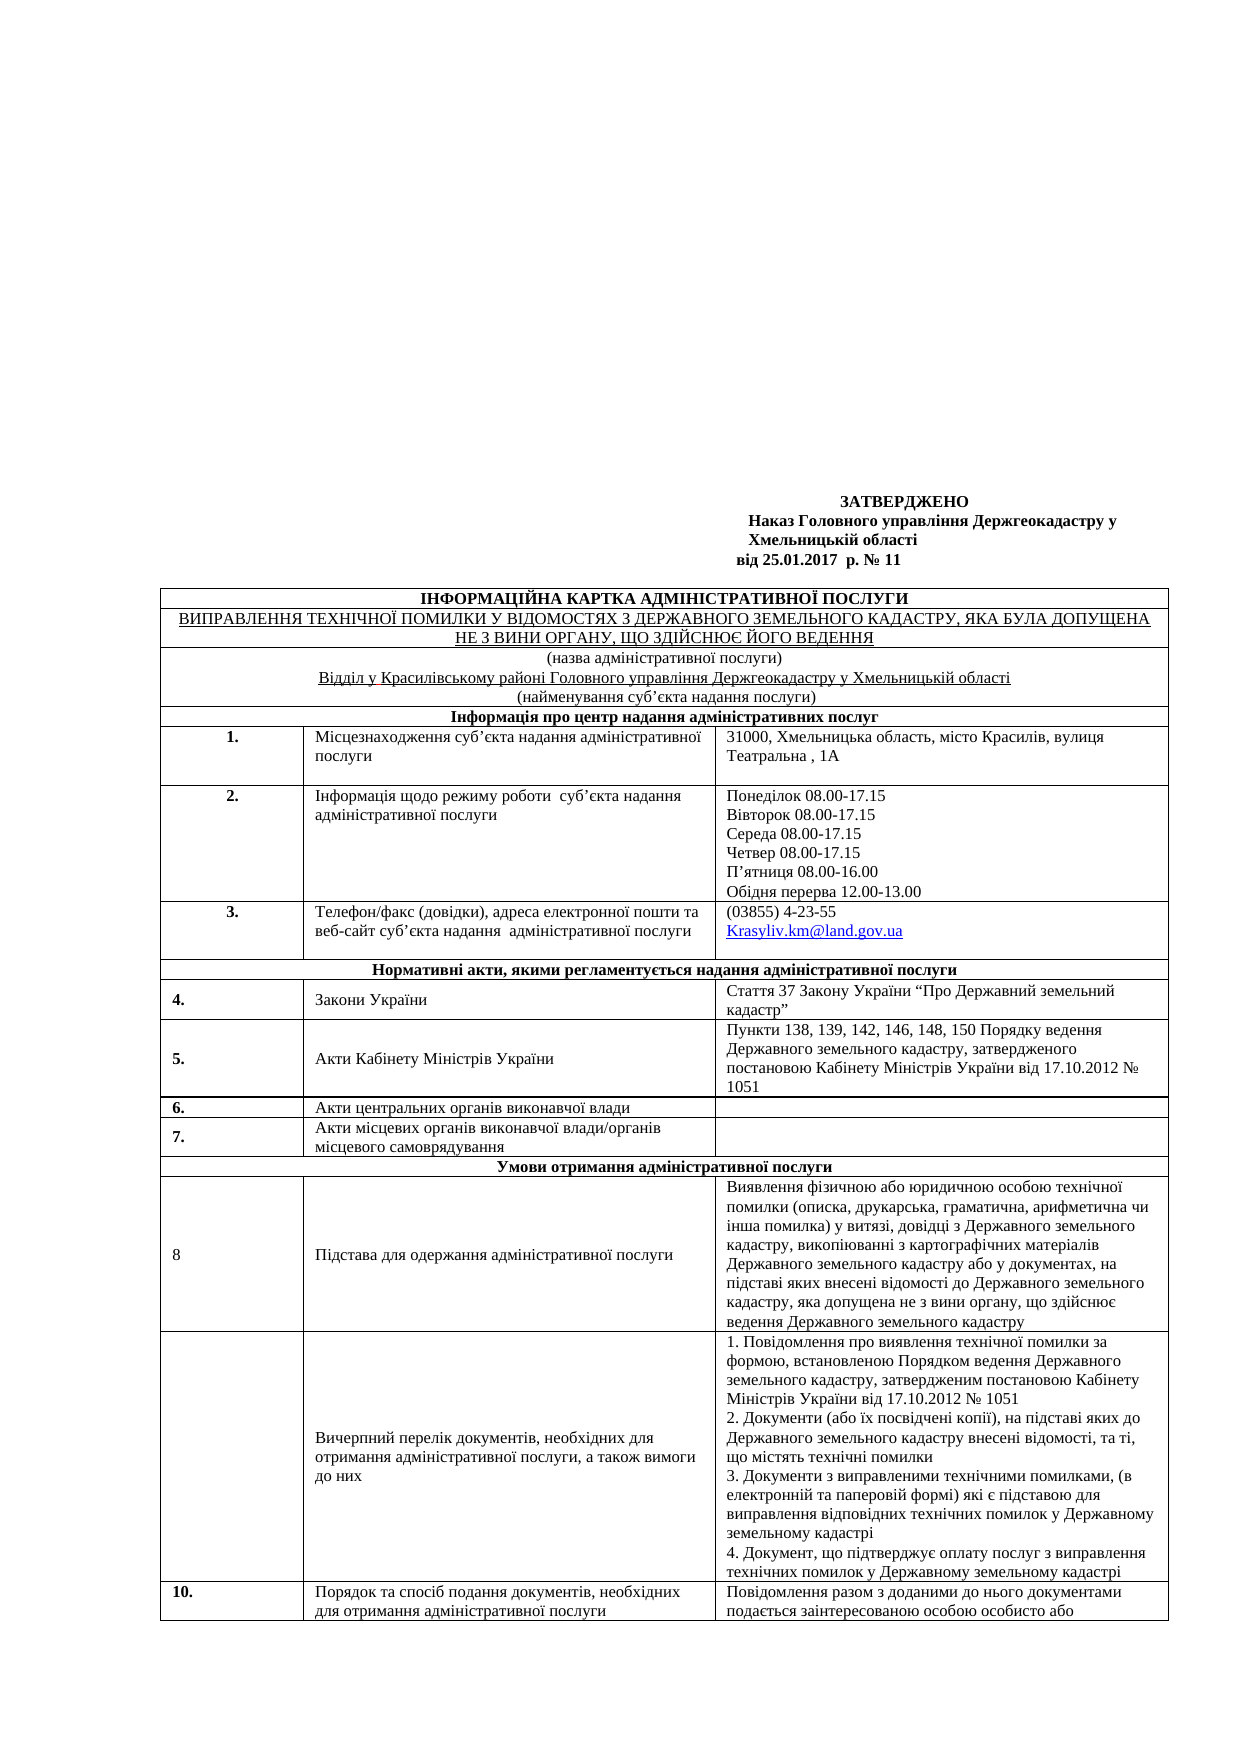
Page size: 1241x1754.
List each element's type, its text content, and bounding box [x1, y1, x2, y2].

table_cell 3. [161, 902, 303, 959]
table_cell 10. [161, 1582, 303, 1620]
table_cell 6. [161, 1098, 303, 1117]
table_cell Акти Кабінету Міністрів України [304, 1020, 715, 1096]
table_cell ВИПРАВЛЕННЯ ТЕХНІЧНОЇ ПОМИЛКИ У ВІДОМОСТЯХ З ДЕРЖАВНОГО ЗЕМЕЛЬНОГО КАДАСТРУ, ЯКА БУЛА ДОПУЩЕНА НЕ З ВИНИ ОРГАНУ, ЩО ЗДІЙСНЮЄ ЙОГО ВЕДЕННЯ [161, 609, 1168, 647]
table_cell Телефон/факс (довідки), адреса електронної пошти та веб-сайт суб’єкта надання адміністративної послуги [304, 902, 715, 959]
table_cell (03855) 4-23-55 Krasyliv.km@land.gov.ua [716, 902, 1168, 959]
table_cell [716, 1582, 1168, 1620]
table_cell Вичерпний перелік документів, необхідних для отримання адміністративної послуги, а також вимоги до них [304, 1332, 715, 1581]
table_cell 2. [161, 786, 303, 901]
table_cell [304, 1582, 715, 1620]
table_cell 5. [161, 1020, 303, 1096]
text Наказ Головного управління Держгеокадастру у [177, 511, 1152, 530]
table_cell Понеділок 08.00-17.15 Вівторок 08.00-17.15 Середа 08.00-17.15 Четвер 08.00-17.15 П’ятниця 08.00-16.00 Обідня перерва 12.00-13.00 [716, 786, 1168, 901]
table_cell 8 [161, 1177, 303, 1331]
table_cell Закони України [304, 980, 715, 1019]
table_header ІНФОРМАЦІЙНА КАРТКА АДМІНІСТРАТИВНОЇ ПОСЛУГИ [161, 589, 1168, 608]
table_cell 1. Повідомлення про виявлення технічної помилки за формою, встановленою Порядком ведення Державного земельного кадастру, затвердженим постановою Кабінету Міністрів України від 17.10.2012 № 1051 2. Документи (або їх посвідчені копії), на підставі яких до Державного земельного кадастру внесені відомості, та ті, що містять технічні помилки 3. Документи з виправленими технічними помилками, (в електронній та паперовій формі) які є підставою для виправлення відповідних технічних помилок у Державному земельному кадастрі 4. Документ, що підтверджує оплату послуг з виправлення технічних помилок у Державному земельному кадастрі [716, 1332, 1168, 1581]
table_cell Підстава для одержання адміністративної послуги [304, 1177, 715, 1331]
table_cell Інформація щодо режиму роботи суб’єкта надання адміністративної послуги [304, 786, 715, 901]
text Хмельницькій області [177, 530, 1152, 549]
table_cell 7. [161, 1118, 303, 1156]
table_cell Пункти 138, 139, 142, 146, 148, 150 Порядку ведення Державного земельного кадастру, затвердженого постановою Кабінету Міністрів України від 17.10.2012 № 1051 [716, 1020, 1168, 1096]
table_cell Умови отримання адміністративної послуги [161, 1157, 1168, 1176]
table_cell [716, 1098, 1168, 1117]
text від 25.01.2017 р. № 11 [177, 549, 1152, 568]
table_cell [716, 1118, 1168, 1156]
table_cell (назва адміністративної послуги) Відділ у Красилівському районі Головного управління Держгеокадастру у Хмельницькій області (найменування суб’єкта надання послуги) [161, 648, 1168, 706]
table_cell 1. [161, 727, 303, 784]
table_cell 31000, Хмельницька область, місто Красилів, вулиця Театральна , 1А [716, 727, 1168, 784]
table_cell Виявлення фізичною або юридичною особою технічної помилки (описка, друкарська, граматична, арифметична чи інша помилка) у витязі, довідці з Державного земельного кадастру, викопіюванні з картографічних матеріалів Державного земельного кадастру або у документах, на підставі яких внесені відомості до Державного земельного кадастру, яка допущена не з вини органу, що здійснює ведення Державного земельного кадастру [716, 1177, 1168, 1331]
table_cell [161, 1332, 303, 1581]
table_cell 4. [161, 980, 303, 1019]
table_cell Інформація про центр надання адміністративних послуг [161, 707, 1168, 726]
table_cell Місцезнаходження суб’єкта надання адміністративної послуги [304, 727, 715, 784]
text ЗАТВЕРДЖЕНО [177, 492, 1152, 511]
table_cell Нормативні акти, якими регламентується надання адміністративної послуги [161, 960, 1168, 979]
table_cell Акти місцевих органів виконавчої влади/органів місцевого самоврядування [304, 1118, 715, 1156]
table_cell Стаття 37 Закону України “Про Державний земельний кадастр” [716, 980, 1168, 1019]
table_cell Акти центральних органів виконавчої влади [304, 1098, 715, 1117]
